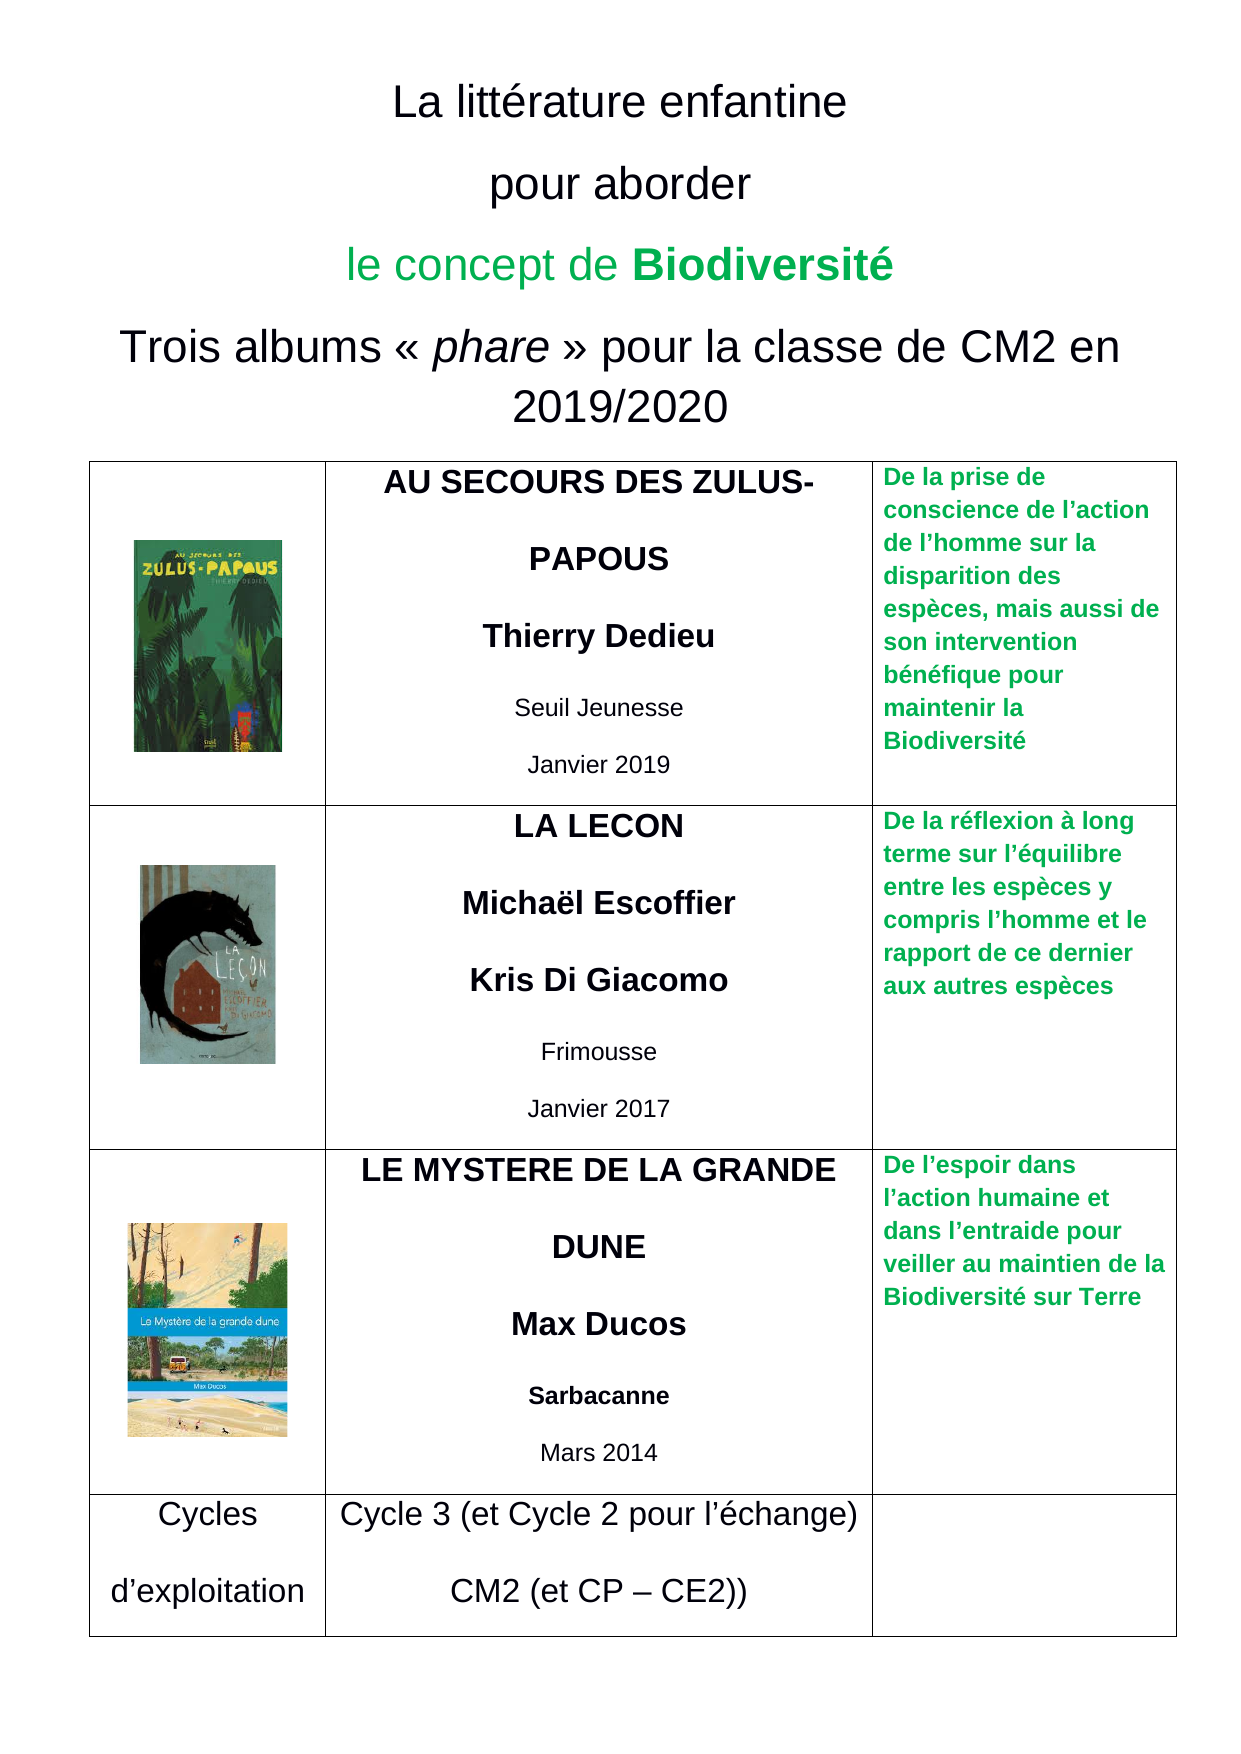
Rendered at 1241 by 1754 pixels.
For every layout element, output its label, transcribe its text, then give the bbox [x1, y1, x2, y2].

table_cell De la réflexion à long terme sur l’équilibre entre les espèces y compris l’homme et le rapport de ce dernier aux autres espèces [873, 806, 1176, 1149]
table_cell [873, 1495, 1176, 1636]
table_header [90, 462, 325, 805]
table_cell Cycle 3 (et Cycle 2 pour l’échange) CM2 (et CP – CE2)) [326, 1495, 872, 1636]
picture [256, 1317, 279, 1326]
text le concept de Biodiversité [75, 238, 1165, 290]
text Trois albums « phare » pour la classe de CM2 en 2019/2020 [75, 319, 1165, 432]
picture [108, 865, 307, 1064]
table_cell [90, 1150, 325, 1493]
picture [220, 1320, 252, 1328]
picture [210, 1320, 217, 1326]
picture [127, 1385, 288, 1437]
table_header De la prise de conscience de l’action de l’homme sur la disparition des espèces, mais aussi de son intervention bénéfique pour maintenir la Biodiversité [873, 462, 1176, 805]
picture [194, 1319, 205, 1325]
picture [102, 540, 313, 752]
picture [127, 1223, 288, 1309]
picture [154, 1317, 190, 1328]
picture [127, 1336, 288, 1382]
table_cell [90, 806, 325, 1149]
table_cell De l’espoir dans l’action humaine et dans l’entraide pour veiller au maintien de la Biodiversité sur Terre [873, 1150, 1176, 1493]
table_cell LA LECON Michaël Escoffier Kris Di Giacomo Frimousse Janvier 2017 [326, 806, 872, 1149]
text pour aborder [75, 156, 1165, 209]
text La littérature enfantine [75, 75, 1165, 128]
table_header AU SECOURS DES ZULUS-PAPOUS Thierry Dedieu Seuil Jeunesse Janvier 2019 [326, 462, 872, 805]
table_cell LE MYSTERE DE LA GRANDE DUNE Max Ducos Sarbacanne Mars 2014 [326, 1150, 872, 1493]
table_cell Cycles d’exploitation [90, 1495, 325, 1636]
